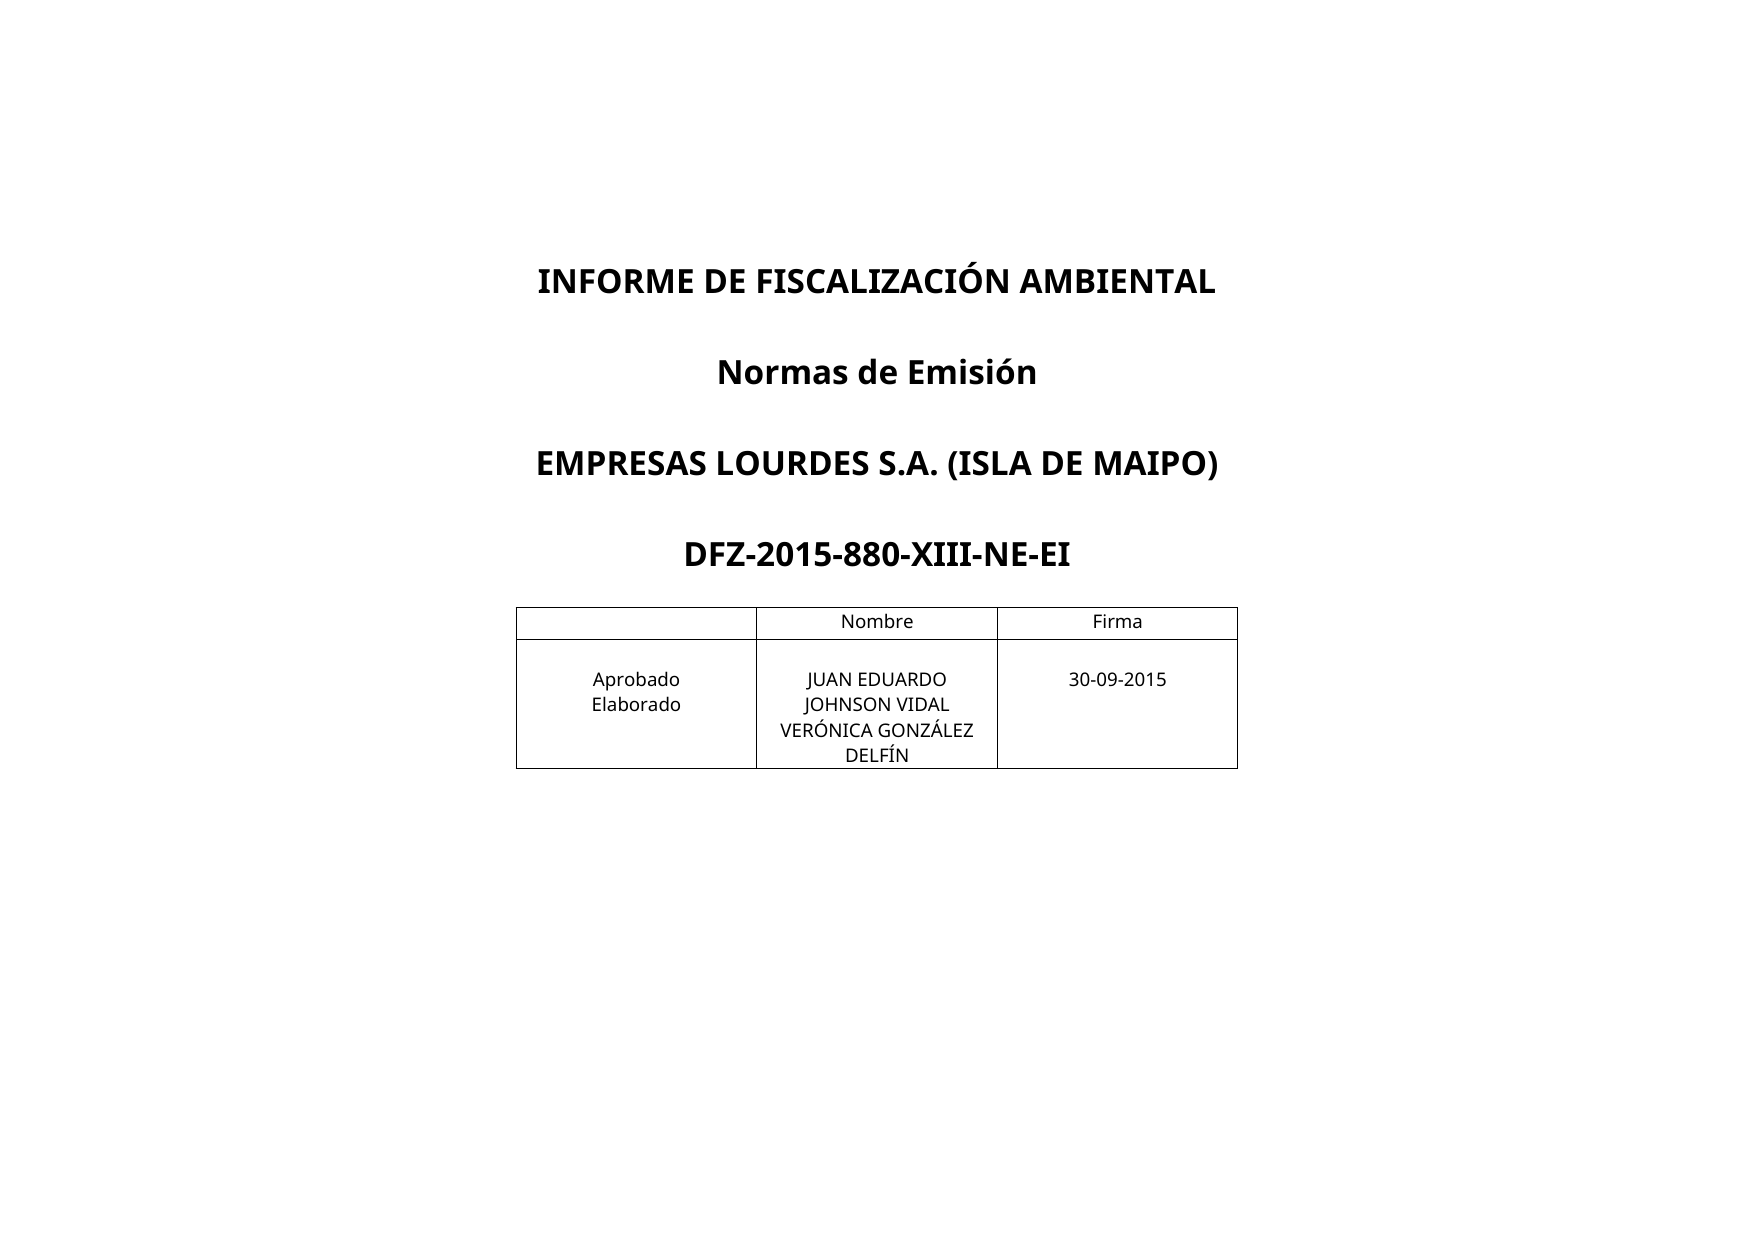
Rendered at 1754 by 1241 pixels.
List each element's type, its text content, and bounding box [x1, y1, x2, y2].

table_header Nombre [757, 608, 997, 639]
text Normas de Emisión [150, 303, 1604, 394]
table_header Firma [998, 608, 1237, 639]
text DFZ-2015-880-XIII-NE-EI [150, 485, 1604, 576]
text INFORME DE FISCALIZACIÓN AMBIENTAL [150, 212, 1604, 303]
text EMPRESAS LOURDES S.A. (ISLA DE MAIPO) [150, 394, 1604, 485]
table_cell 30-09-2015 [998, 640, 1237, 768]
table_cell JUAN EDUARDO JOHNSON VIDAL VERÓNICA GONZÁLEZ DELFÍN [757, 640, 997, 768]
table_header [517, 608, 756, 639]
table_cell Aprobado Elaborado [517, 640, 756, 768]
